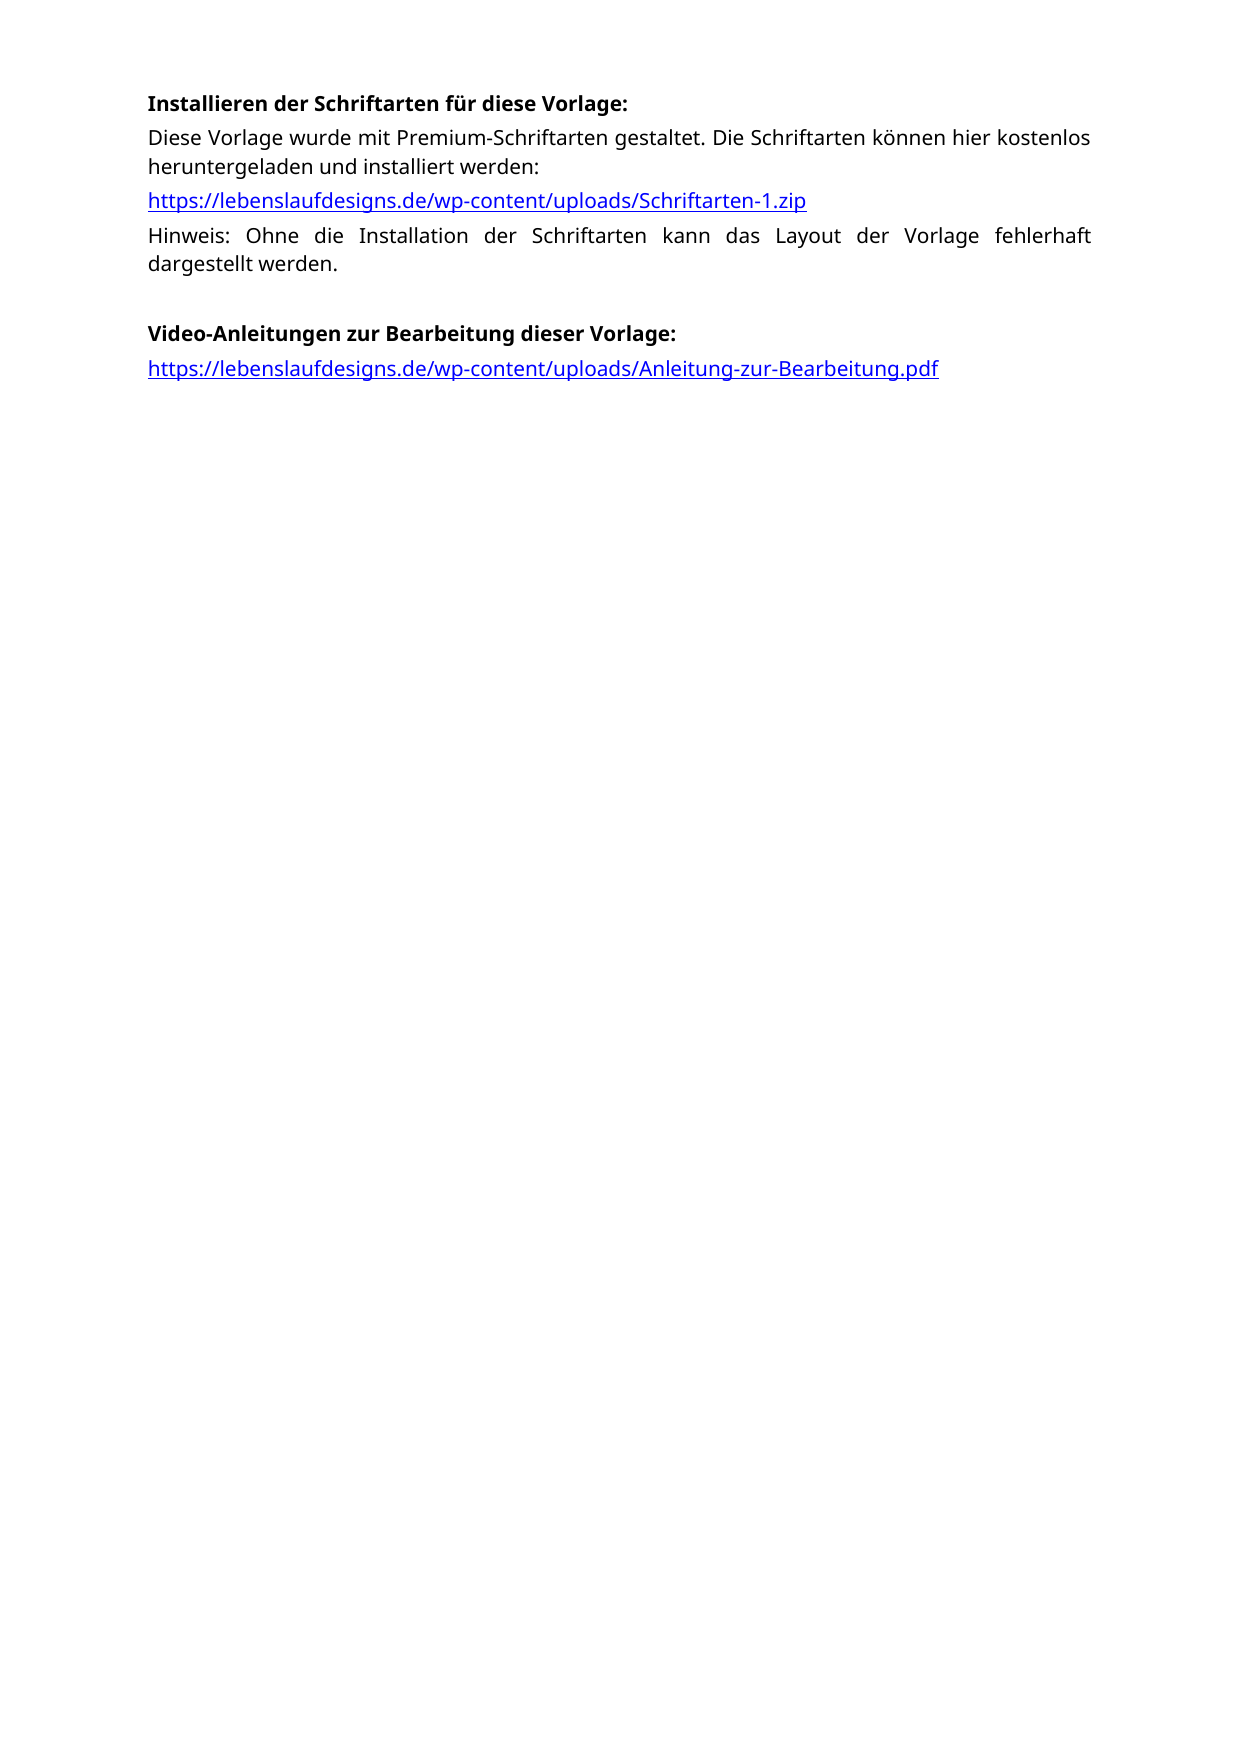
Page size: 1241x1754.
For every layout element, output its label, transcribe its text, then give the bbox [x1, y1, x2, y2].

text Hinweis: Ohne die Installation der Schriftarten kann das Layout der Vorlage fehlerhaft dargestellt werden. [148, 221, 1092, 278]
text https://lebenslaufdesigns.de/wp-content/uploads/Anleitung-zur-Bearbeitung.pdf [148, 354, 1092, 382]
text Installieren der Schriftarten für diese Vorlage: [148, 89, 1092, 117]
text https://lebenslaufdesigns.de/wp-content/uploads/Schriftarten-1.zip [148, 186, 1092, 215]
text Video-Anleitungen zur Bearbeitung dieser Vorlage: [148, 319, 1092, 347]
text Diese Vorlage wurde mit Premium-Schriftarten gestaltet. Die Schriftarten können hier kostenlos heruntergeladen und installiert werden: [148, 123, 1092, 180]
